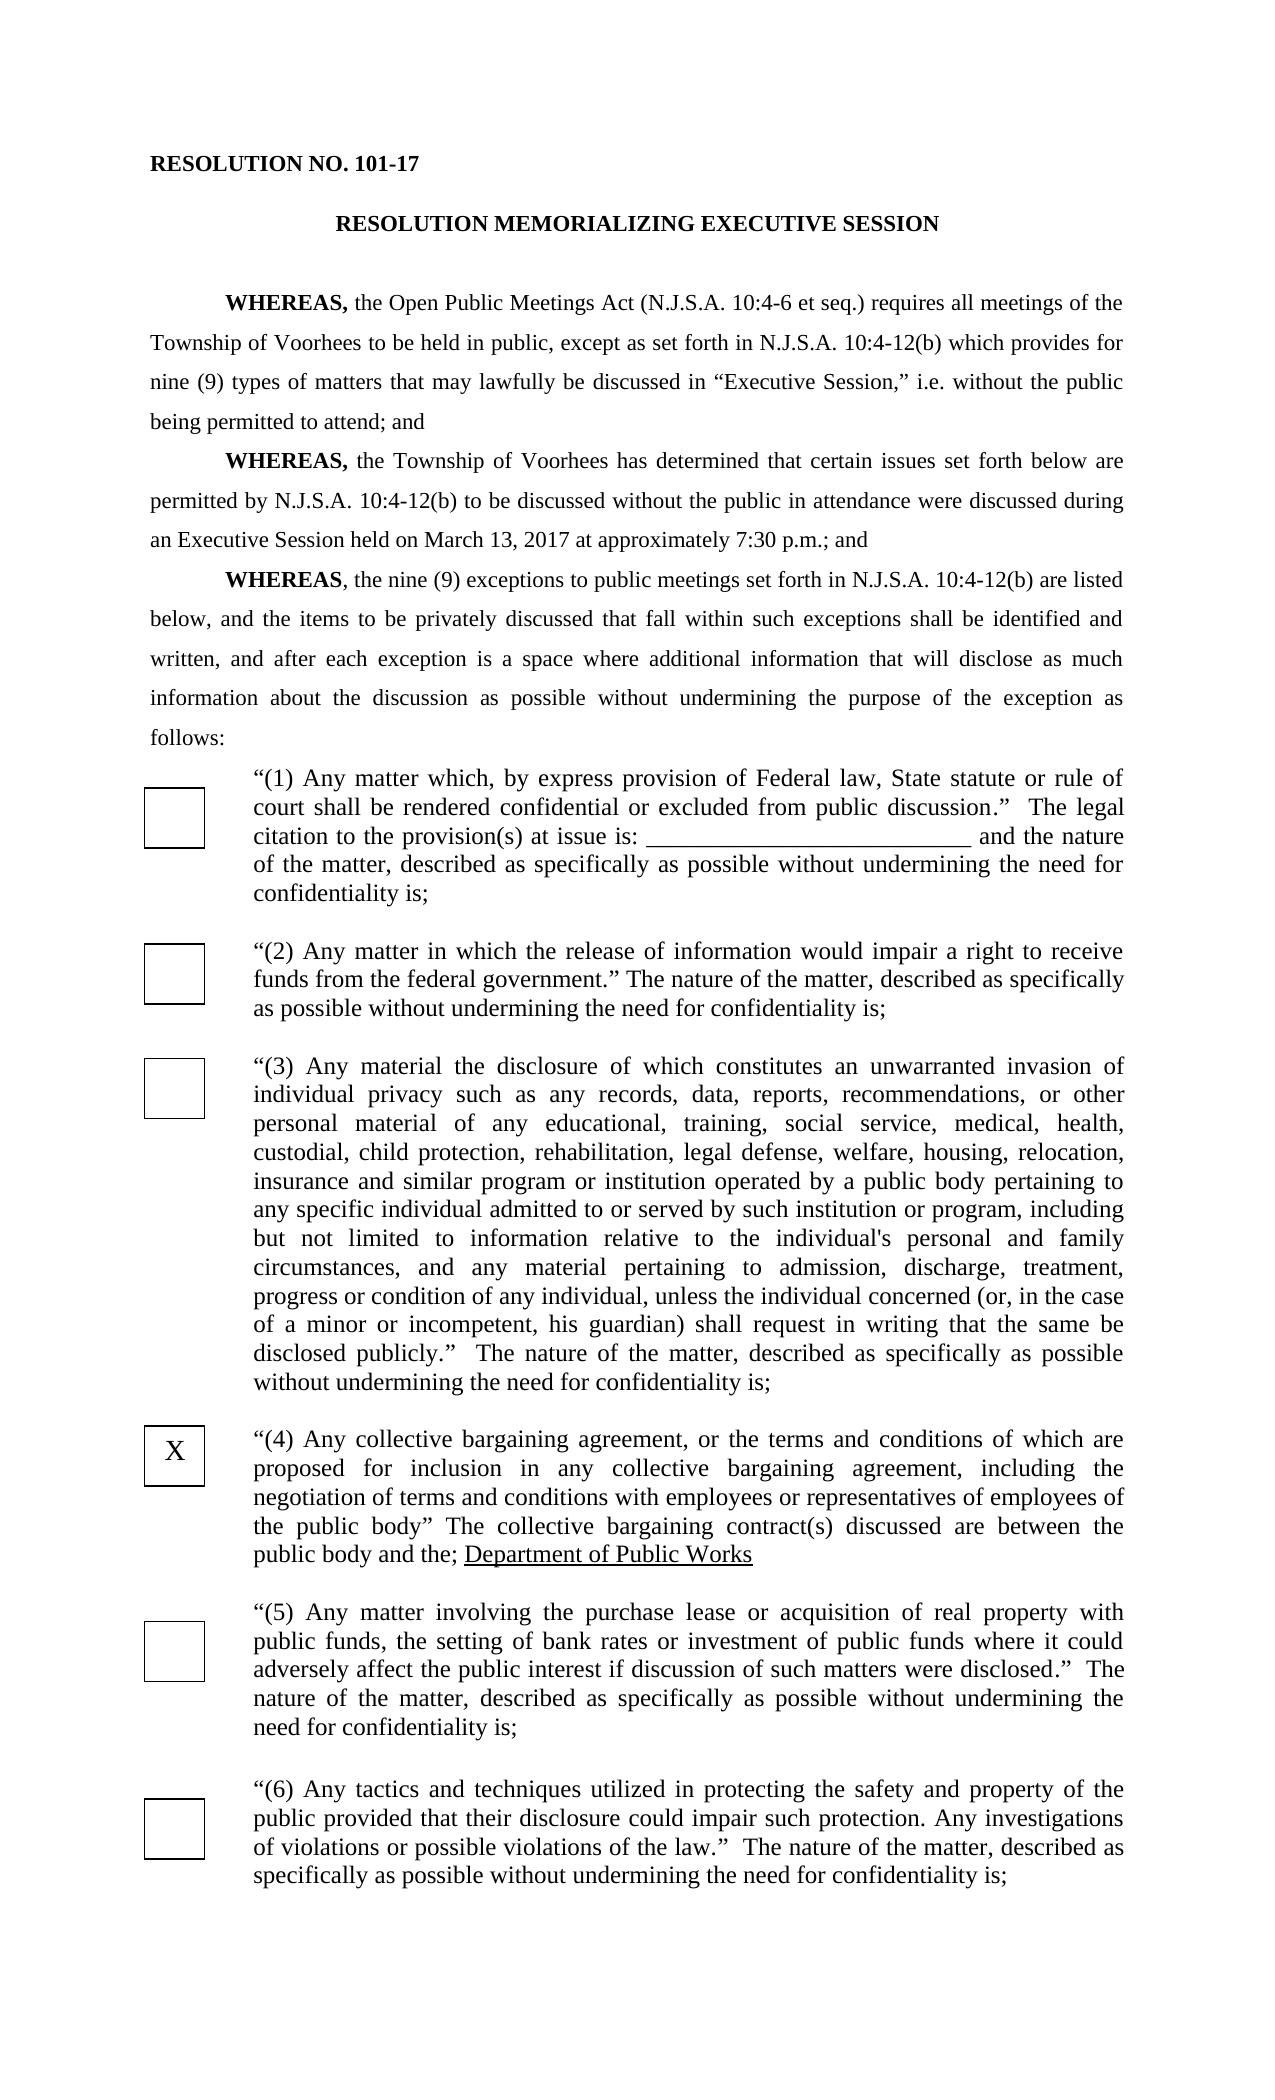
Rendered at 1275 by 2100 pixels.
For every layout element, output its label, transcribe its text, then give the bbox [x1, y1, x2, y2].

text “(3) Any material the disclosure of which constitutes an unwarranted invasion of individual privacy such as any records, data, reports, recommendations, or other personal material of any educational, training, social service, medical, health, custodial, child protection, rehabilitation, legal defense, welfare, housing, relocation, insurance and similar program or institution operated by a public body pertaining to any specific individual admitted to or served by such institution or program, including but not limited to information relative to the individual's personal and family circumstances, and any material pertaining to admission, discharge, treatment, progress or condition of any individual, unless the individual concerned (or, in the case of a minor or incompetent, his guardian) shall request in writing that the same be disclosed publicly.” The nature of the matter, described as specifically as possible without undermining the need for confidentiality is; [253, 1051, 1125, 1396]
text RESOLUTION NO. 101-17 [150, 150, 1125, 176]
text “(1) Any matter which, by express provision of Federal law, State statute or rule of court shall be rendered confidential or excluded from public discussion.” The legal citation to the provision(s) at issue is: __________________________ and the nature of the matter, described as specifically as possible without undermining the need for confidentiality is; [253, 763, 1125, 907]
text “(2) Any matter in which the release of information would impair a right to receive funds from the federal government.” The nature of the matter, described as specifically as possible without undermining the need for confidentiality is; [253, 936, 1125, 1022]
text “(5) Any matter involving the purchase lease or acquisition of real property with public funds, the setting of bank rates or investment of public funds where it could adversely affect the public interest if discussion of such matters were disclosed.” The nature of the matter, described as specifically as possible without undermining the need for confidentiality is; [253, 1597, 1125, 1741]
text “(6) Any tactics and techniques utilized in protecting the safety and property of the public provided that their disclosure could impair such protection. Any investigations of violations or possible violations of the law.” The nature of the matter, described as specifically as possible without undermining the need for confidentiality is; [253, 1774, 1125, 1889]
text “(4) Any collective bargaining agreement, or the terms and conditions of which are proposed for inclusion in any collective bargaining agreement, including the negotiation of terms and conditions with employees or representatives of employees of the public body” The collective bargaining contract(s) discussed are between the public body and the; Department of Public Works [253, 1424, 1125, 1568]
text WHEREAS, the Open Public Meetings Act (N.J.S.A. 10:4-6 et seq.) requires all meetings of the Township of Voorhees to be held in public, except as set forth in N.J.S.A. 10:4-12(b) which provides for nine (9) types of matters that may lawfully be discussed in “Executive Session,” i.e. without the public being permitted to attend; and [150, 289, 1125, 434]
text RESOLUTION MEMORIALIZING EXECUTIVE SESSION [150, 210, 1125, 237]
text WHEREAS, the Township of Voorhees has determined that certain issues set forth below are permitted by N.J.S.A. 10:4-12(b) to be discussed without the public in attendance were discussed during an Executive Session held on March 13, 2017 at approximately 7:30 p.m.; and [150, 447, 1125, 553]
text WHEREAS, the nine (9) exceptions to public meetings set forth in N.J.S.A. 10:4-12(b) are listed below, and the items to be privately discussed that fall within such exceptions shall be identified and written, and after each exception is a space where additional information that will disclose as much information about the discussion as possible without undermining the purpose of the exception as follows: [150, 566, 1125, 750]
